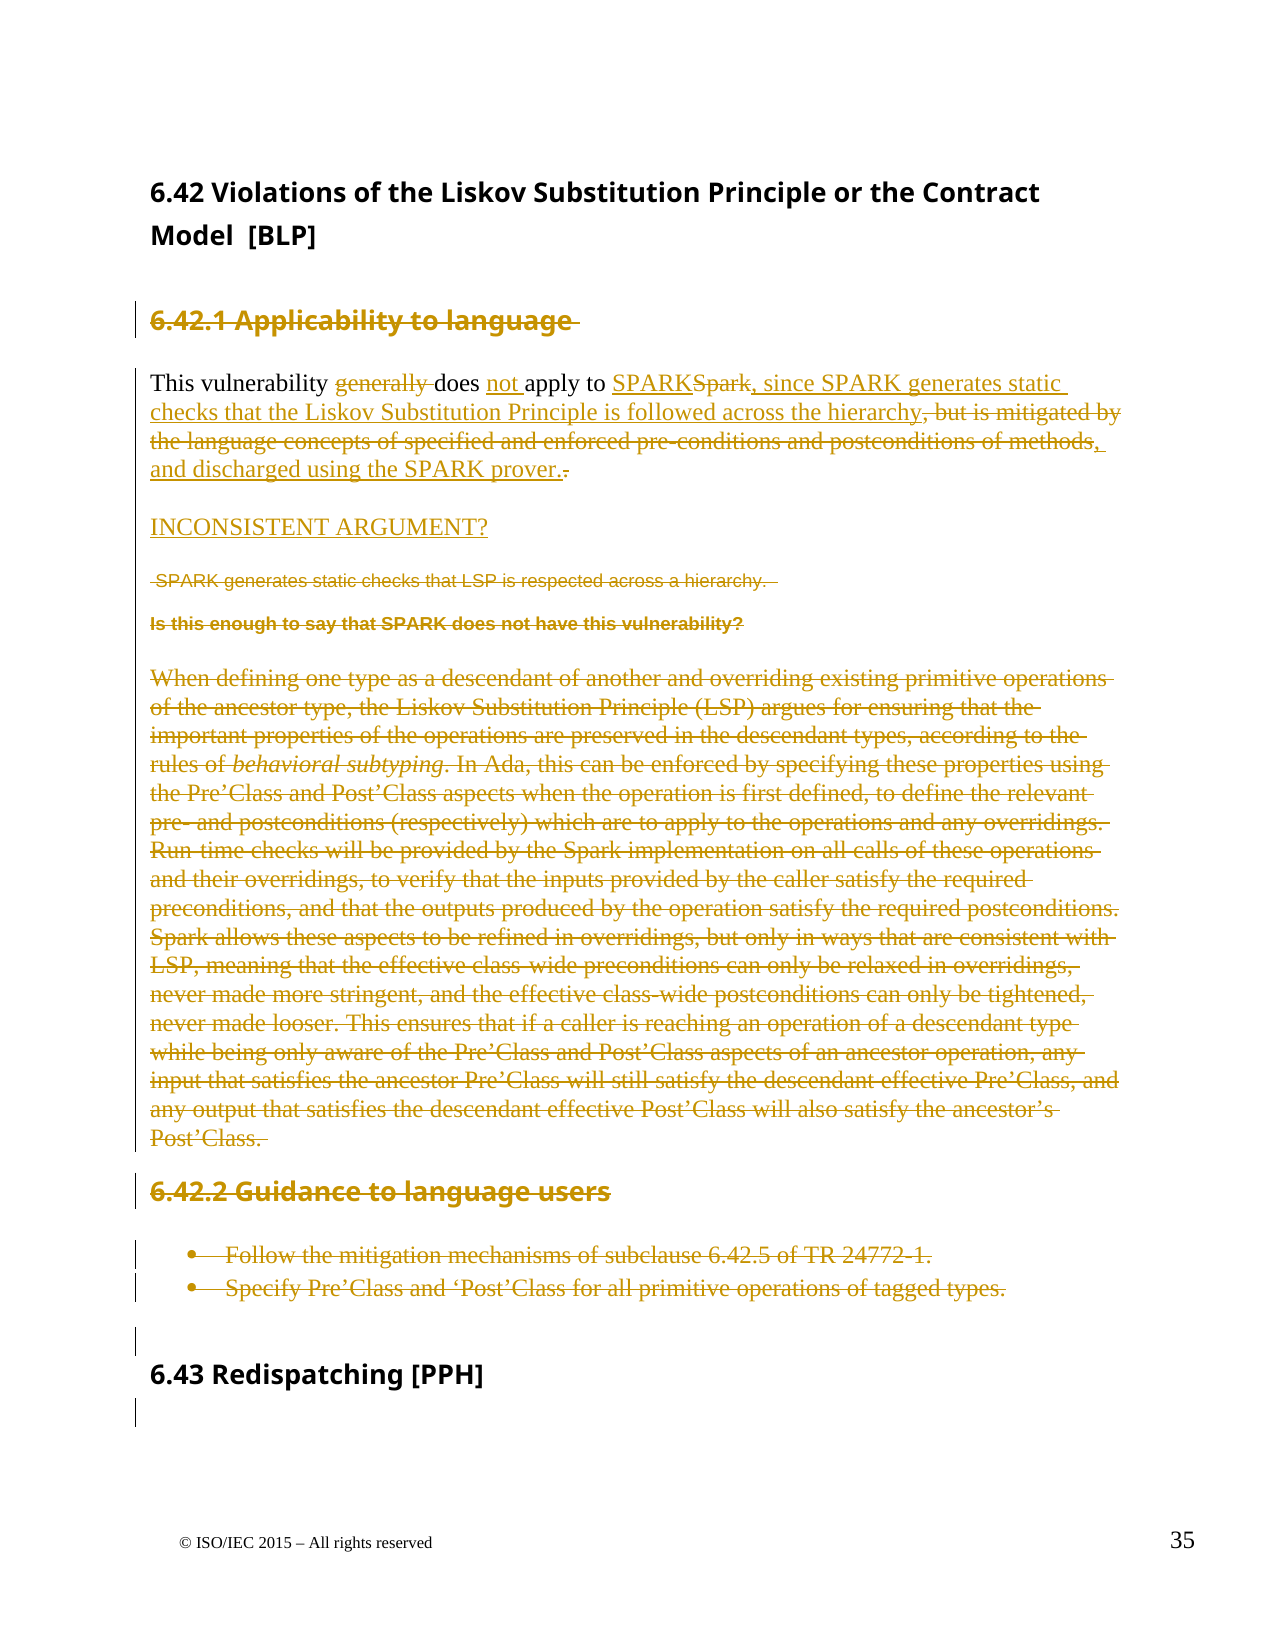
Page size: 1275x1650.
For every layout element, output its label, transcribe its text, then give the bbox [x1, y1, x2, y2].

subtitle 6.42 Violations of the Liskov Substitution Principle or the Contract Model [BLP] [150, 174, 1125, 253]
subtitle 6.43 Redispatching [PPH] [150, 1356, 1125, 1392]
text This vulnerability does apply to [150, 368, 1125, 483]
